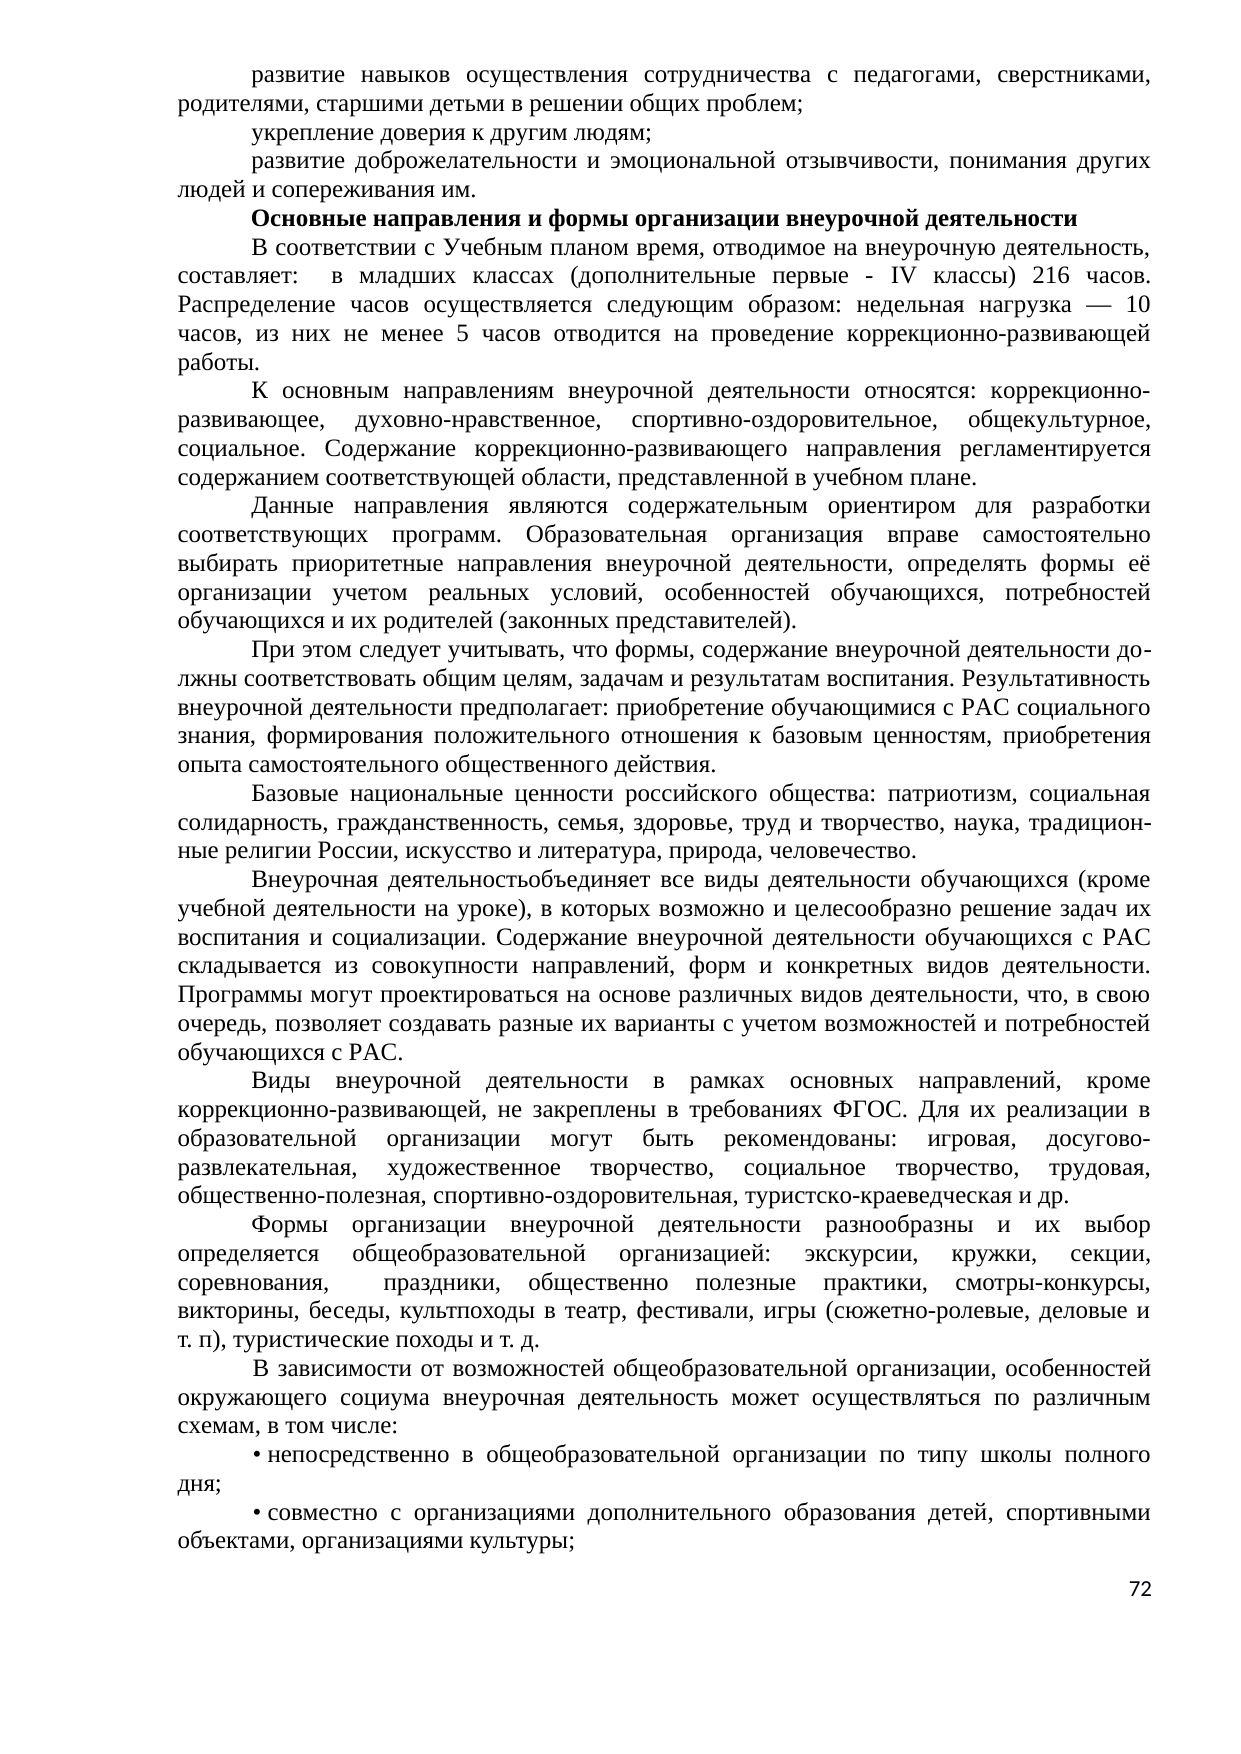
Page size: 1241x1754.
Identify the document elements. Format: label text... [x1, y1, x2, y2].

text Основные направления и формы организации внеурочной деятельности [177, 203, 1152, 232]
text • непосредственно в общеобразовательной организации по типу школы полного дня; [177, 1439, 1152, 1497]
text развитие доброжелательности и эмоциональной отзывчивости, понимания других людей и сопереживания им. [177, 145, 1152, 203]
text Формы организации внеурочной деятельности разнообразны и их выбор определяется общеобразовательной организацией: экскурсии, кружки, секции, соревнования, праздники, общественно полезные практики, смотры-конкурсы, викторины, беседы, культпоходы в театр, фестивали, игры (сюжетно-ролевые, деловые и т. п), туристические походы и т. д. [177, 1209, 1152, 1353]
text развитие навыков осуществления сотрудничества с педагогами, сверстниками, родителями, старшими детьми в решении общих проблем; [177, 59, 1152, 117]
text При этом следует учитывать, что формы, содержание внеурочной деятельности должны соответствовать общим целям, задачам и результатам воспитания. Результативность внеурочной деятельности предполагает: приобретение обучающимися с РАС социального знания, формирования положительного отношения к базовым ценностям, приобретения опыта самостоятельного общественного действия. [177, 634, 1152, 778]
text В зависимости от возможностей общеобразовательной организации, особенностей окружающего социума внеурочная деятельность может осуществляться по различным схемам, в том числе: [177, 1353, 1152, 1439]
text • совместно с организациями дополнительного образования детей, спортивными объектами, организациями культуры; [177, 1497, 1152, 1554]
text Внеурочная деятельностьобъединяет все виды деятельности обучающихся (кроме учебной деятельности на уроке), в которых возможно и целесообразно решение задач их воспитания и социализации. Содержание внеурочной деятельности обучающихся с РАС складывается из совокупности направлений, форм и конкретных видов деятельности. Программы могут проектироваться на основе различных видов деятельности, что, в свою очередь, позволяет создавать разные их варианты с учетом возможностей и потребностей обучающихся с РАС. [177, 864, 1152, 1065]
text Данные направления являются содержательным ориентиром для разработки соответствующих программ. Образовательная организация вправе самостоятельно выбирать приоритетные направления внеурочной деятельности, определять формы её организации учетом реальных условий, особенностей обучающихся, потребностей обучающихся и их родителей (законных представителей). [177, 490, 1152, 634]
text укрепление доверия к другим людям; [177, 117, 1152, 145]
text В соответствии с Учебным планом время, отводимое на внеурочную деятельность, составляет: в младших классах (дополнительные первые - IV классы) 216 часов. Распределение часов осуществляется следующим образом: недельная нагрузка ― 10 часов, из них не менее 5 часов отводится на проведение коррекционно-развивающей работы. [177, 232, 1152, 375]
text Базовые национальные ценности российского общества: патриотизм, социальная солидарность, гражданственность, семья, здоровье, труд и творчество, наука, традиционные религии России, искусство и литература, природа, человечество. [177, 778, 1152, 864]
text К основным направлениям внеурочной деятельности относятся: коррекционно-развивающее, духовно-нравственное, спортивно-оздоровительное, общекультурное, социальное. Содержание коррекционно-развивающего направления регламентируется содержанием соответствующей области, представленной в учебном плане. [177, 375, 1152, 490]
text Виды внеурочной деятельности в рамках основных направлений, кроме коррекционно-развивающей, не закреплены в требованиях ФГОС. Для их реализации в образовательной организации могут быть рекомендованы: игровая, досугово-развлекательная, художественное творчество, социальное творчество, трудовая, общественно-полезная, спортивно-оздоровительная, туристско-краеведческая и др. [177, 1065, 1152, 1209]
